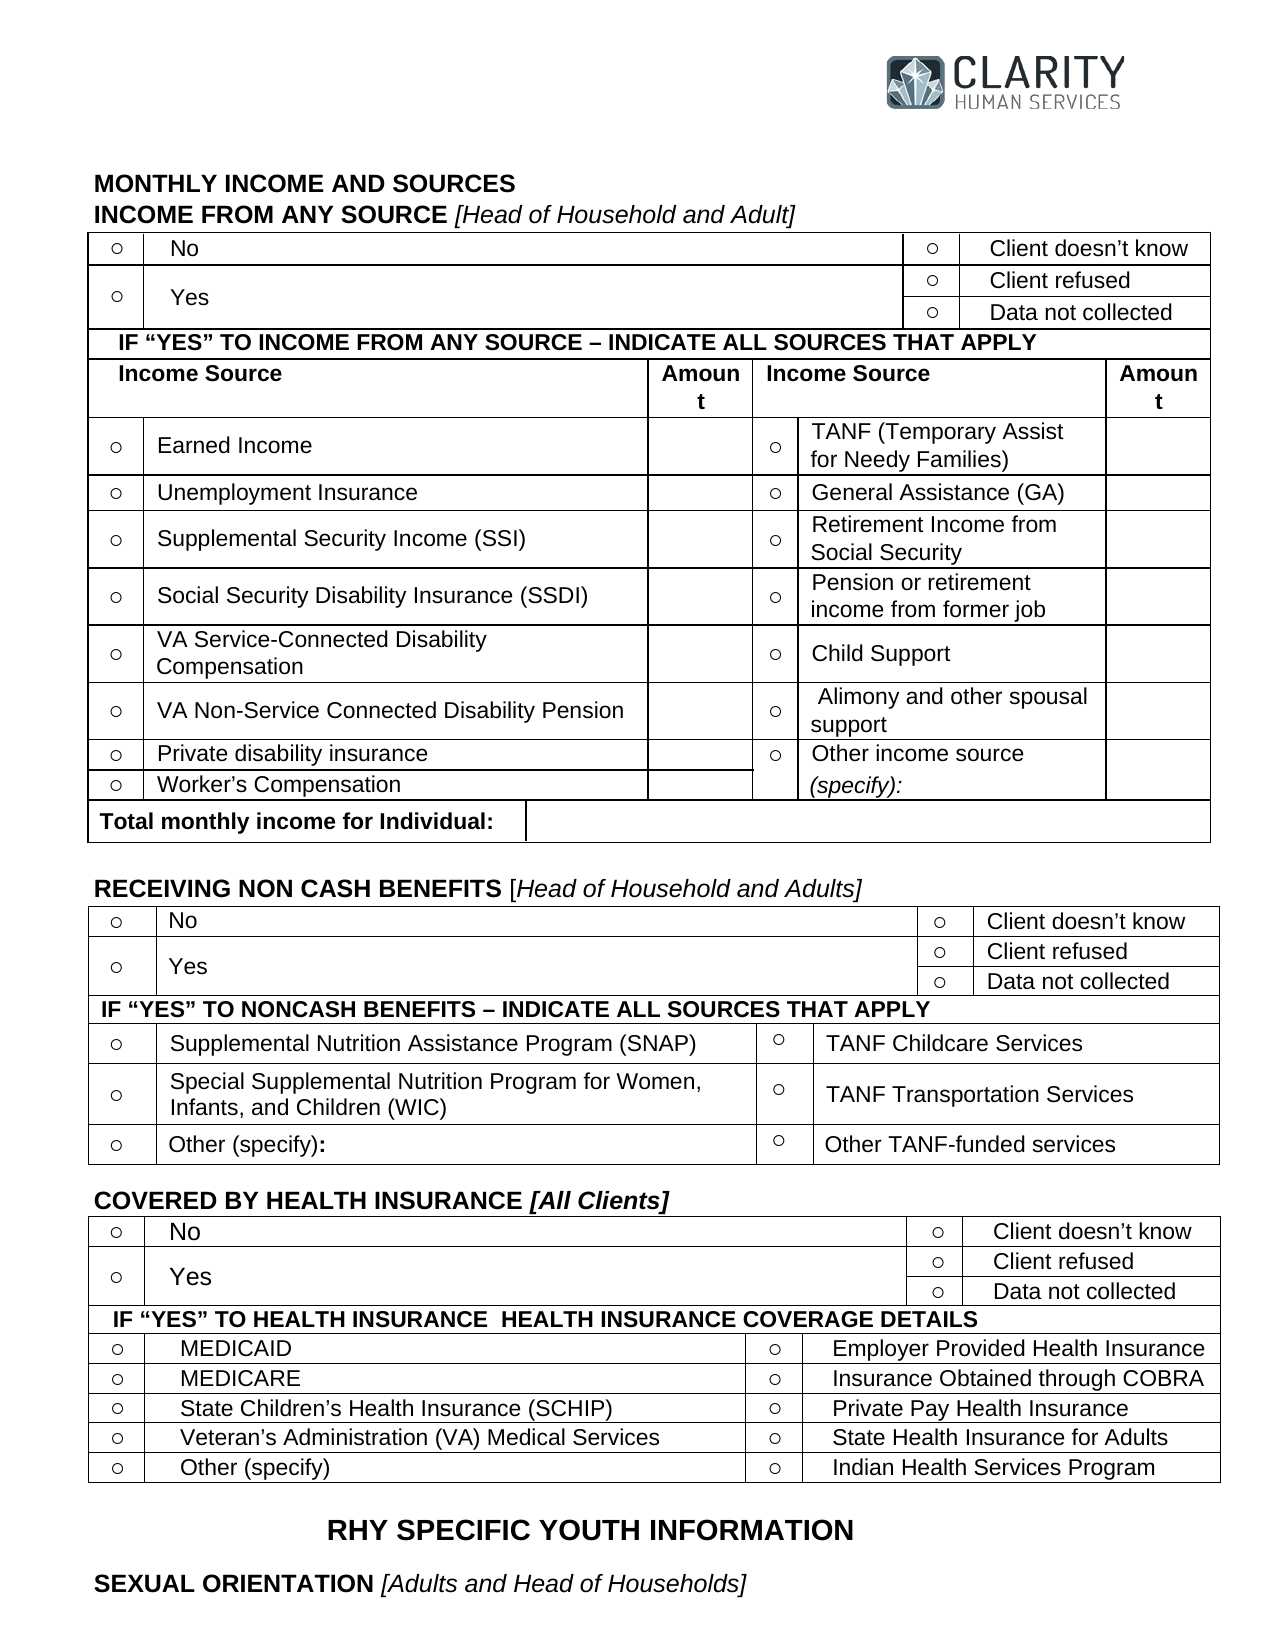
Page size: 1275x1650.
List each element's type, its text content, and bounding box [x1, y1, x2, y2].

table_cell ○ [89, 683, 143, 738]
table_cell ○ [746, 1394, 802, 1422]
table_cell Other income source [799, 740, 1105, 769]
table_header ○ [904, 233, 959, 264]
table_cell [649, 626, 752, 681]
subtitle INCOME FROM ANY SOURCE ​[Head of Household and Adult] [94, 200, 1087, 229]
table_cell VA Non-Service Connected Disability Pension [144, 683, 647, 738]
table_cell Retirement Income from Social Security [799, 511, 1105, 567]
table_cell ○ [89, 1364, 144, 1392]
table_cell Private disability insurance [144, 740, 647, 769]
table_cell ○ [89, 1394, 144, 1422]
table_cell State Health Insurance for Adults [803, 1423, 1220, 1452]
table_cell IF “YES” TO INCOME FROM ANY SOURCE – INDICATE ALL SOURCES THAT APPLY [89, 330, 1210, 358]
table_cell Unemployment Insurance [144, 476, 647, 510]
table_cell ○ [753, 683, 797, 738]
table_cell Special Supplemental Nutrition Program for Women, Infants, and Children (WIC) [157, 1064, 756, 1124]
table_cell Yes [144, 266, 902, 328]
table_cell ○ [753, 418, 797, 474]
table_cell [1107, 569, 1210, 624]
table_header Client doesn’t know [974, 907, 1219, 936]
table_cell [1107, 511, 1210, 567]
table_header ○ [907, 1217, 962, 1246]
table_cell General Assistance (GA) [799, 476, 1105, 510]
table_cell Yes [157, 937, 917, 995]
table_cell ○ [89, 1423, 144, 1452]
table_cell ○ [746, 1423, 802, 1452]
table_cell [527, 801, 1210, 841]
table_cell ○ [904, 266, 959, 296]
table_cell [1107, 476, 1210, 510]
text RHY SPECIFIC YOUTH INFORMATION [94, 1513, 1087, 1547]
table_cell Data not collected [960, 297, 1210, 328]
table_header ○ [89, 1217, 144, 1246]
table_cell Employer Provided Health Insurance [803, 1334, 1220, 1363]
text COVERED BY HEALTH INSURANCE ​[All Clients] [94, 1186, 1087, 1214]
table_cell TANF Childcare Services [814, 1024, 1219, 1063]
table_cell ○ [746, 1334, 802, 1363]
table_cell ○ [757, 1024, 813, 1063]
table_cell ○ [753, 511, 797, 567]
table_header Client doesn’t know [960, 233, 1210, 264]
table_cell ○ [746, 1364, 802, 1392]
subtitle MONTHLY INCOME AND SOURCES [94, 169, 1087, 197]
table_cell [649, 511, 752, 567]
table_cell ○ [907, 1277, 962, 1305]
table_cell ○ [746, 1453, 802, 1482]
table_cell MEDICAID [145, 1334, 745, 1363]
table_cell ○ [907, 1247, 962, 1276]
table_cell Pension or retirement income from former job [799, 569, 1105, 624]
table_cell ○ [89, 1334, 144, 1363]
table_header ○ [918, 907, 973, 936]
table_cell Client refused [960, 266, 1210, 296]
table_cell Other (specify) [145, 1453, 745, 1482]
table_cell ○ [89, 418, 143, 474]
table_cell ○ [89, 740, 143, 769]
text SEXUAL ORIENTATION ​[Adults and Head of Households] [94, 1569, 1087, 1598]
table_cell Data not collected [974, 967, 1219, 995]
table_cell Indian Health Services Program [803, 1453, 1220, 1482]
table_cell IF “YES” TO HEALTH INSURANCE ­ HEALTH INSURANCE COVERAGE DETAILS [89, 1306, 1220, 1333]
table_cell ○ [89, 1064, 156, 1124]
table_cell Other TANF-funded services [814, 1125, 1219, 1164]
table_cell Client refused [963, 1247, 1220, 1276]
table_cell ○ [918, 967, 973, 995]
table_cell Income Source [89, 360, 647, 417]
picture [886, 56, 1125, 109]
table_cell ○ [753, 476, 797, 510]
table_cell MEDICARE [145, 1364, 745, 1392]
table_cell ○ [753, 740, 797, 799]
table_cell IF “YES” TO NON­CASH BENEFITS – INDICATE ALL SOURCES THAT APPLY [89, 996, 1219, 1023]
table_cell [649, 569, 752, 624]
table_cell ○ [89, 476, 143, 510]
table_cell Supplemental Nutrition Assistance Program (SNAP) [157, 1024, 756, 1063]
table_cell Data not collected [963, 1277, 1220, 1305]
table_cell Income Source [753, 360, 1105, 417]
table_cell ○ [89, 511, 143, 567]
table_cell [1107, 626, 1210, 681]
table_header No [145, 1217, 906, 1246]
table_cell ○ [89, 266, 143, 328]
table_cell Client refused [974, 937, 1219, 966]
table_cell State Children’s Health Insurance (SCHIP) [145, 1394, 745, 1422]
table_cell Amount [1107, 360, 1210, 417]
table_cell TANF Transportation Services [814, 1064, 1219, 1124]
subtitle RECEIVING NON CASH BENEFITS​ ​[Head of Household and Adults] [94, 874, 1087, 903]
table_cell ○ [918, 937, 973, 966]
table_cell Veteran’s Administration (VA) Medical Services [145, 1423, 745, 1452]
table_cell [649, 740, 752, 769]
table_cell ○ [904, 297, 959, 328]
table_cell Amount [649, 360, 752, 417]
table_header ○ [89, 907, 156, 936]
table_cell Insurance Obtained through COBRA [803, 1364, 1220, 1392]
table_cell ○ [89, 626, 143, 681]
table_cell ○ [757, 1064, 813, 1124]
table_cell (specify): [799, 769, 1105, 799]
table_cell [649, 771, 752, 799]
table_header No [157, 907, 917, 936]
table_cell Other (specify): [157, 1125, 756, 1164]
table_cell TANF (Temporary Assist for Needy Families) [799, 418, 1105, 474]
table_cell [649, 683, 752, 738]
table_cell ○ [753, 569, 797, 624]
table_cell ○ [757, 1125, 813, 1164]
table_cell ○ [89, 1453, 144, 1482]
table_cell ○ [89, 569, 143, 624]
table_cell Earned Income [144, 418, 647, 474]
table_header No [144, 233, 903, 264]
table_cell Private Pay Health Insurance [803, 1394, 1220, 1422]
table_cell [1107, 740, 1210, 799]
table_cell ○ [89, 1024, 156, 1063]
table_cell Social Security Disability Insurance (SSDI) [144, 569, 647, 624]
table_cell [1107, 683, 1210, 738]
table_cell Total monthly income for Individual: [89, 801, 525, 841]
table_cell [649, 418, 752, 474]
table_cell Alimony and other spousal support [799, 683, 1105, 738]
table_cell Yes [145, 1247, 906, 1305]
table_cell ○ [89, 771, 143, 799]
table_cell ○ [89, 937, 156, 995]
table_cell Child Support [799, 626, 1105, 681]
table_cell Worker’s Compensation [144, 771, 647, 799]
table_cell ○ [89, 1125, 156, 1164]
table_cell ○ [89, 1247, 144, 1305]
table_cell [649, 476, 752, 510]
table_header Client doesn’t know [963, 1217, 1220, 1246]
table_cell VA Service-Connected Disability Compensation [144, 626, 647, 681]
table_cell Supplemental Security Income (SSI) [144, 511, 647, 567]
table_header ○ [89, 233, 143, 264]
table_cell [1107, 418, 1210, 474]
table_cell ○ [753, 626, 797, 681]
